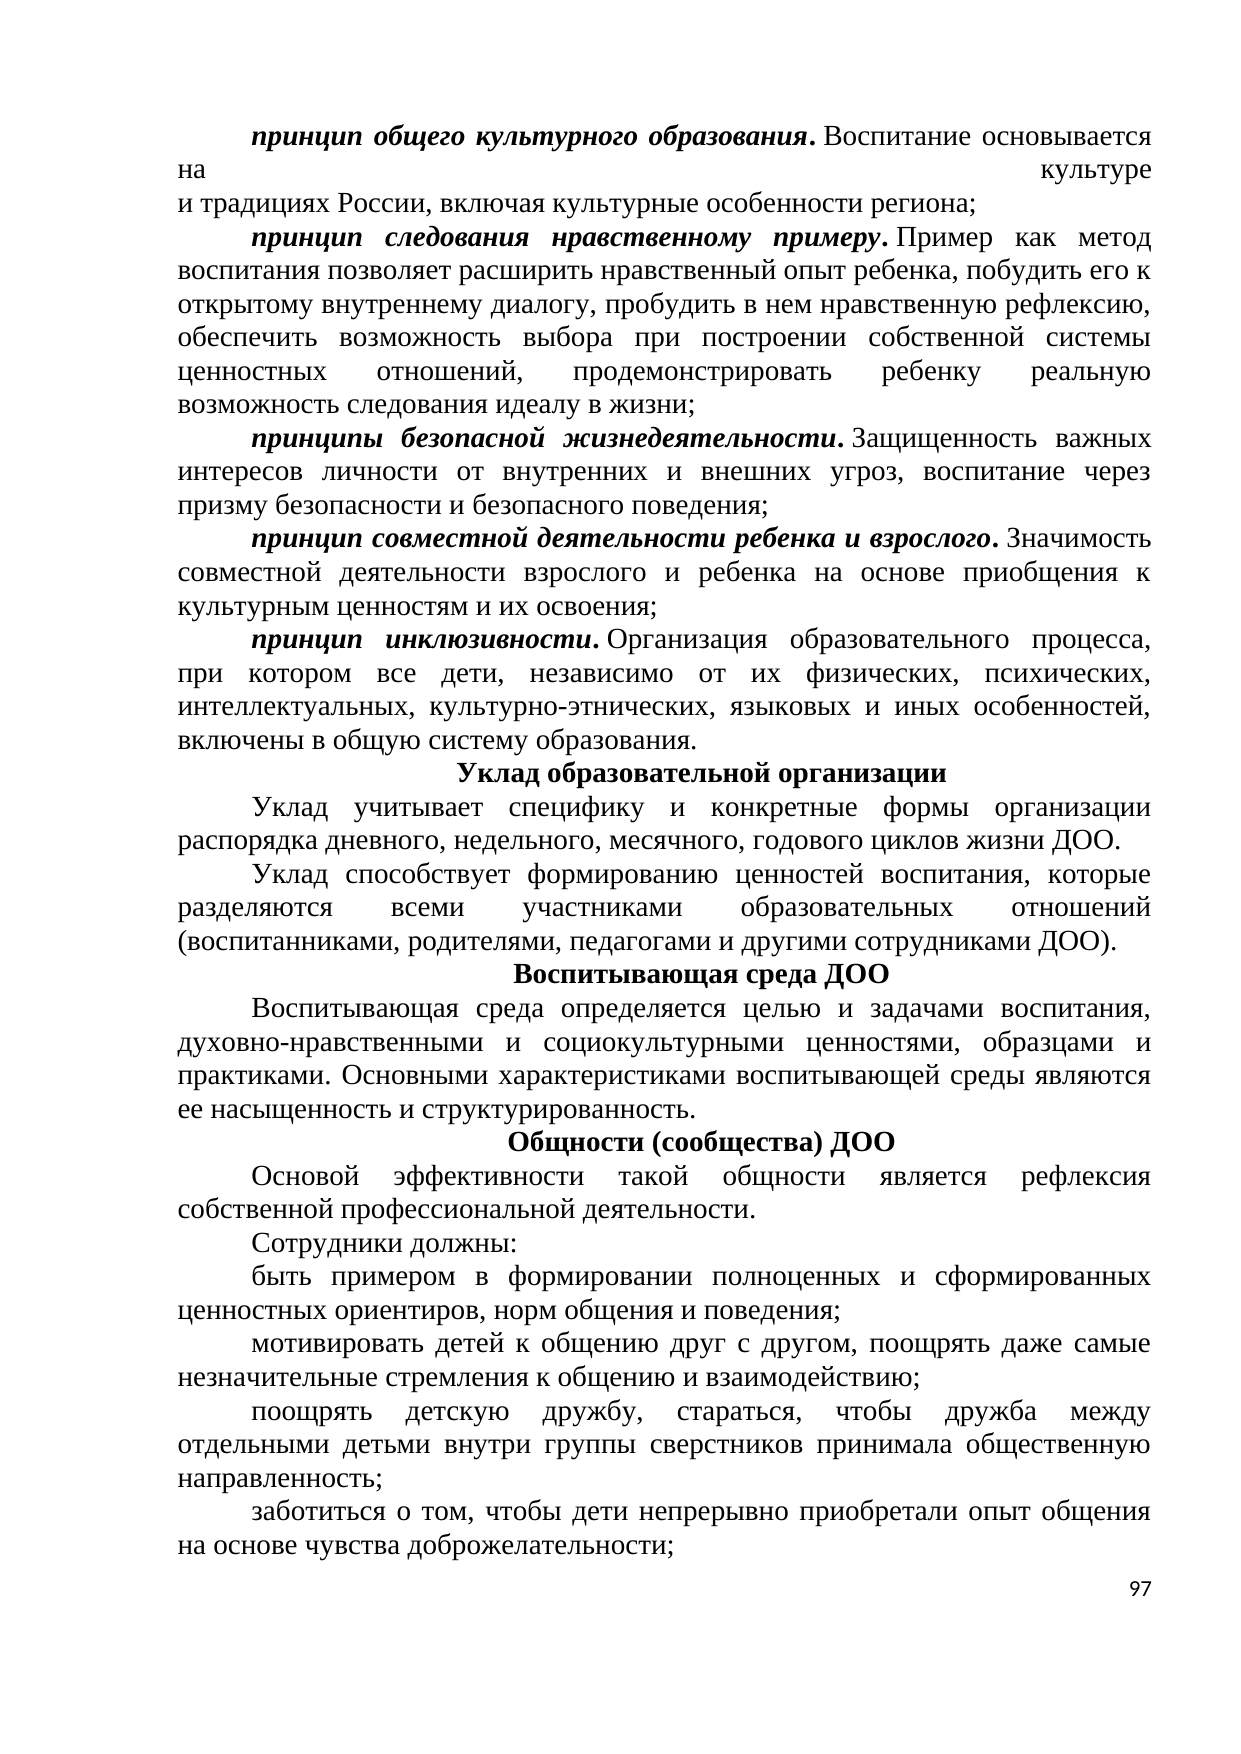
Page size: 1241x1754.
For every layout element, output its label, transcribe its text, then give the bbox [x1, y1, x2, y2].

text Сотрудники должны: [177, 1225, 1152, 1258]
text Уклад учитывает специфику и конкретные формы организации распорядка дневного, недельного, месячного, годового циклов жизни ДОО. [177, 789, 1152, 856]
text принцип следования нравственному примеру. Пример как метод воспитания позволяет расширить нравственный опыт ребенка, побудить его к открытому внутреннему диалогу, пробудить в нем нравственную рефлексию, обеспечить возможность выбора при построении собственной системы ценностных отношений, продемонстрировать ребенку реальную возможность следования идеалу в жизни; [177, 219, 1152, 420]
text Уклад способствует формированию ценностей воспитания, которые разделяются всеми участниками образовательных отношений (воспитанниками, родителями, педагогами и другими сотрудниками ДОО). [177, 856, 1152, 957]
text заботиться о том, чтобы дети непрерывно приобретали опыт общения на основе чувства доброжелательности; [177, 1493, 1152, 1560]
text принцип инклюзивности. Организация образовательного процесса, при котором все дети, независимо от их физических, психических, интеллектуальных, культурно-этнических, языковых и иных особенностей, включены в общую систему образования. [177, 621, 1152, 755]
text Основой эффективности такой общности является рефлексия собственной профессиональной деятельности. [177, 1158, 1152, 1225]
text принципы безопасной жизнедеятельности. Защищенность важных интересов личности от внутренних и внешних угроз, воспитание через призму безопасности и безопасного поведения; [177, 420, 1152, 521]
text быть примером в формировании полноценных и сформированных ценностных ориентиров, норм общения и поведения; [177, 1258, 1152, 1326]
text принцип общего культурного образования. Воспитание основывается на культуре и традициях России, включая культурные особенности региона; [177, 118, 1152, 219]
text мотивировать детей к общению друг с другом, поощрять даже самые незначительные стремления к общению и взаимодействию; [177, 1326, 1152, 1393]
text поощрять детскую дружбу, стараться, чтобы дружба между отдельными детьми внутри группы сверстников принимала общественную направленность; [177, 1393, 1152, 1493]
text Уклад образовательной организации [177, 755, 1152, 789]
text принцип совместной деятельности ребенка и взрослого. Значимость совместной деятельности взрослого и ребенка на основе приобщения к культурным ценностям и их освоения; [177, 521, 1152, 621]
text Воспитывающая среда ДОО [177, 957, 1152, 990]
text Общности (сообщества) ДОО [177, 1124, 1152, 1158]
text Воспитывающая среда определяется целью и задачами воспитания, духовно-нравственными и социокультурными ценностями, образцами и практиками. Основными характеристиками воспитывающей среды являются ее насыщенность и структурированность. [177, 990, 1152, 1124]
